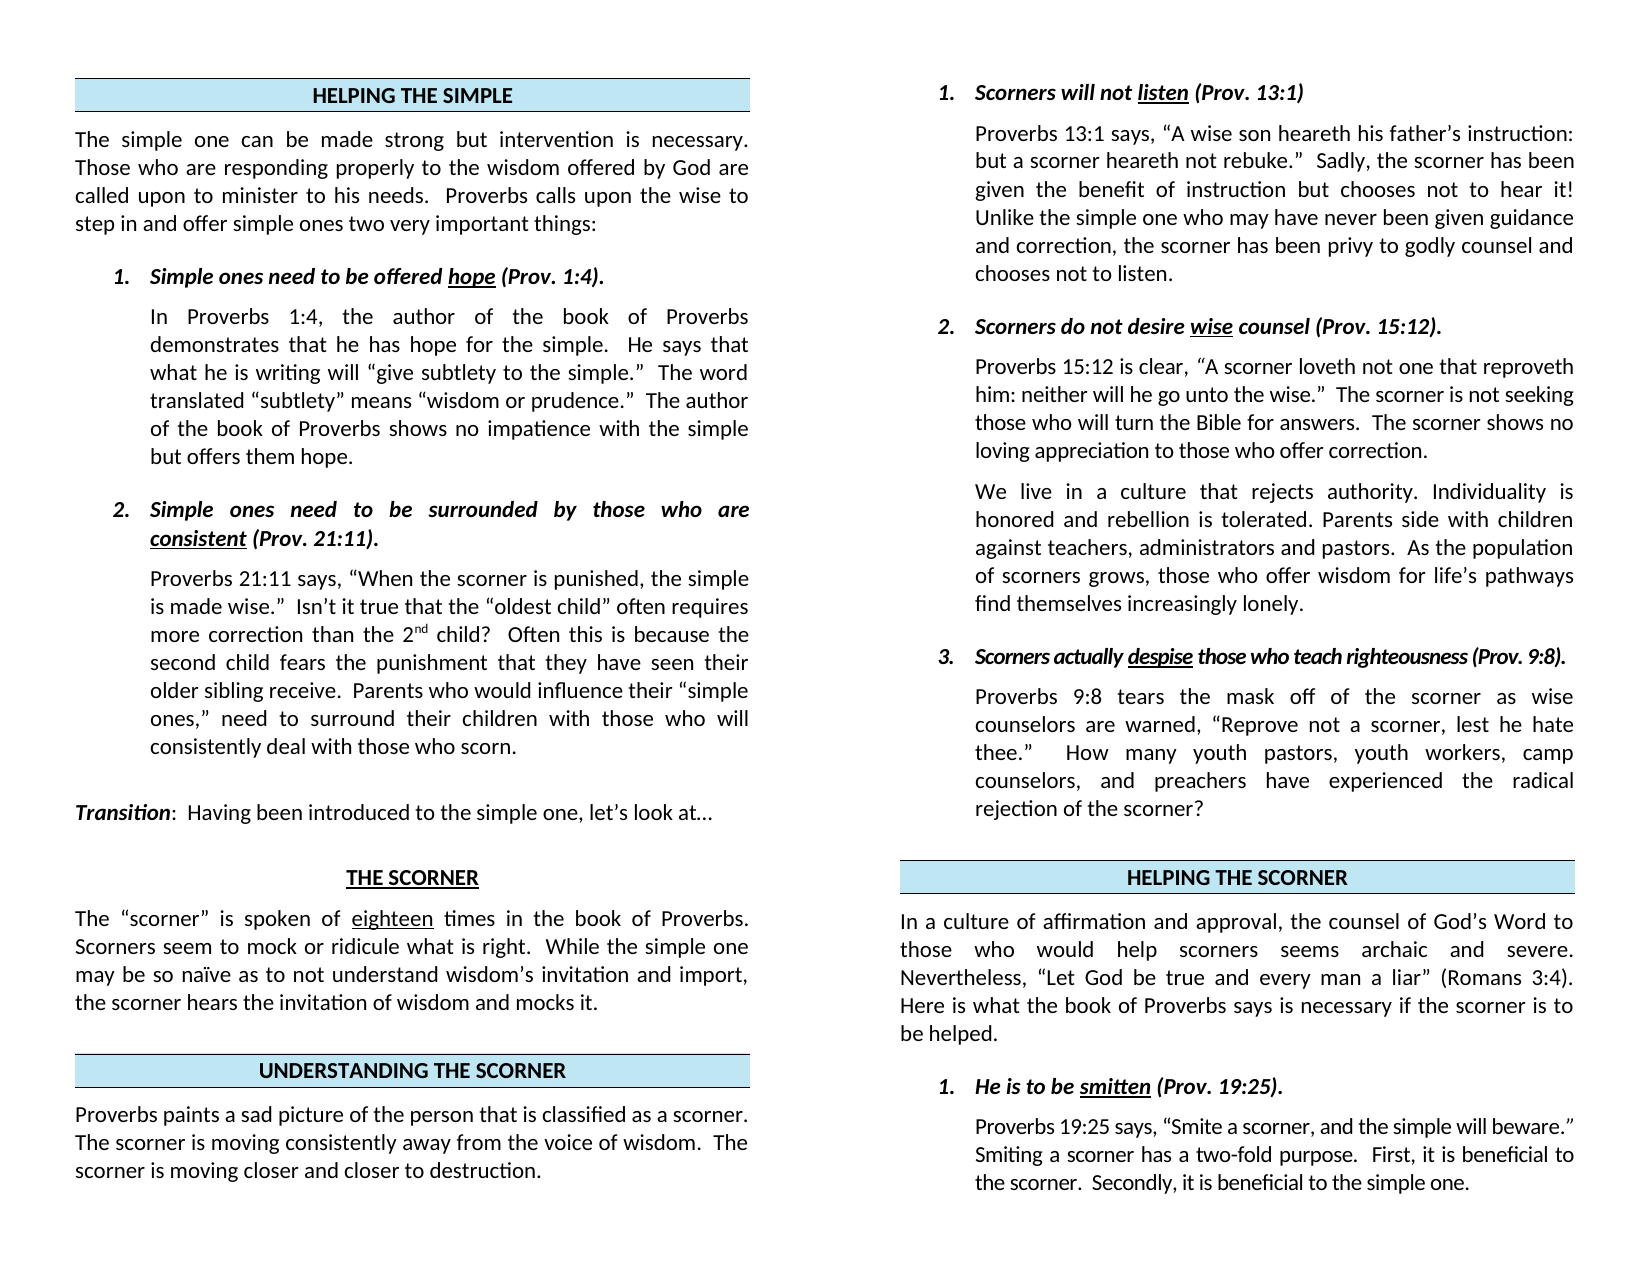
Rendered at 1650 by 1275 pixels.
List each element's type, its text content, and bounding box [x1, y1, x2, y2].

text Transition: Having been introduced to the simple one, let’s look at… [75, 798, 750, 826]
text The simple one can be made strong but intervention is necessary. Those who are responding properly to the wisdom offered by God are called upon to minister to his needs. Proverbs calls upon the wise to step in and offer simple ones two very important things: [75, 125, 750, 237]
text Proverbs paints a sad picture of the person that is classified as a scorner. The scorner is moving consistently away from the voice of wisdom. The scorner is moving closer and closer to destruction. [75, 1100, 750, 1184]
list Scorners do not desire wise counsel (Prov. 15:12). [937, 312, 1575, 340]
text HELPING THE SIMPLE [75, 79, 750, 111]
list He is to be smitten (Prov. 19:25). [937, 1072, 1575, 1100]
text Proverbs 15:12 is clear, “A scorner loveth not one that reproveth him: neither will he go unto the wise.” The scorner is not seeking those who will turn the Bible for answers. The scorner shows no loving appreciation to those who offer correction. [975, 352, 1575, 464]
text HELPING THE SCORNER [900, 861, 1575, 893]
text Proverbs 9:8 tears the mask off of the scorner as wise counselors are warned, “Reprove not a scorner, lest he hate thee.” How many youth pastors, youth workers, camp counselors, and preachers have experienced the radical rejection of the scorner? [975, 682, 1575, 823]
list Simple ones need to be offered hope (Prov. 1:4). [112, 262, 750, 290]
text Proverbs 19:25 says, “Smite a scorner, and the simple will beware.” Smiting a scorner has a two-fold purpose. First, it is beneficial to the scorner. Secondly, it is beneficial to the simple one. [975, 1112, 1575, 1197]
text Proverbs 13:1 says, “A wise son heareth his father’s instruction: but a scorner heareth not rebuke.” Sadly, the scorner has been given the benefit of instruction but chooses not to hear it! Unlike the simple one who may have never been given guidance and correction, the scorner has been privy to godly counsel and chooses not to listen. [975, 119, 1575, 287]
list Scorners actually despise those who teach righteousness (Prov. 9:8). [937, 642, 1575, 670]
text THE SCORNER [75, 863, 750, 891]
text The “scorner” is spoken of eighteen times in the book of Proverbs. Scorners seem to mock or ridicule what is right. While the simple one may be so naïve as to not understand wisdom’s invitation and import, the scorner hears the invitation of wisdom and mocks it. [75, 904, 750, 1016]
list Scorners will not listen (Prov. 13:1) [937, 78, 1575, 106]
text In a culture of affirmation and approval, the counsel of God’s Word to those who would help scorners seems archaic and severe. Nevertheless, “Let God be true and every man a liar” (Romans 3:4). Here is what the book of Proverbs says is necessary if the scorner is to be helped. [900, 907, 1575, 1047]
list Simple ones need to be surrounded by those who are consistent (Prov. 21:11). [112, 496, 750, 552]
text UNDERSTANDING THE SCORNER [75, 1055, 750, 1087]
text In Proverbs 1:4, the author of the book of Proverbs demonstrates that he has hope for the simple. He says that what he is writing will “give subtlety to the simple.” The word translated “subtlety” means “wisdom or prudence.” The author of the book of Proverbs shows no impatience with the simple but offers them hope. [150, 302, 750, 471]
text We live in a culture that rejects authority. Individuality is honored and rebellion is tolerated. Parents side with children against teachers, administrators and pastors. As the population of scorners grows, those who offer wisdom for life’s pathways find themselves increasingly lonely. [975, 477, 1575, 617]
text Proverbs 21:11 says, “When the scorner is punished, the simple is made wise.” Isn’t it true that the “oldest child” often requires more correction than the 2nd child? Often this is because the second child fears the punishment that they have seen their older sibling receive. Parents who would influence their “simple ones,” need to surround their children with those who will consistently deal with those who scorn. [150, 564, 750, 760]
